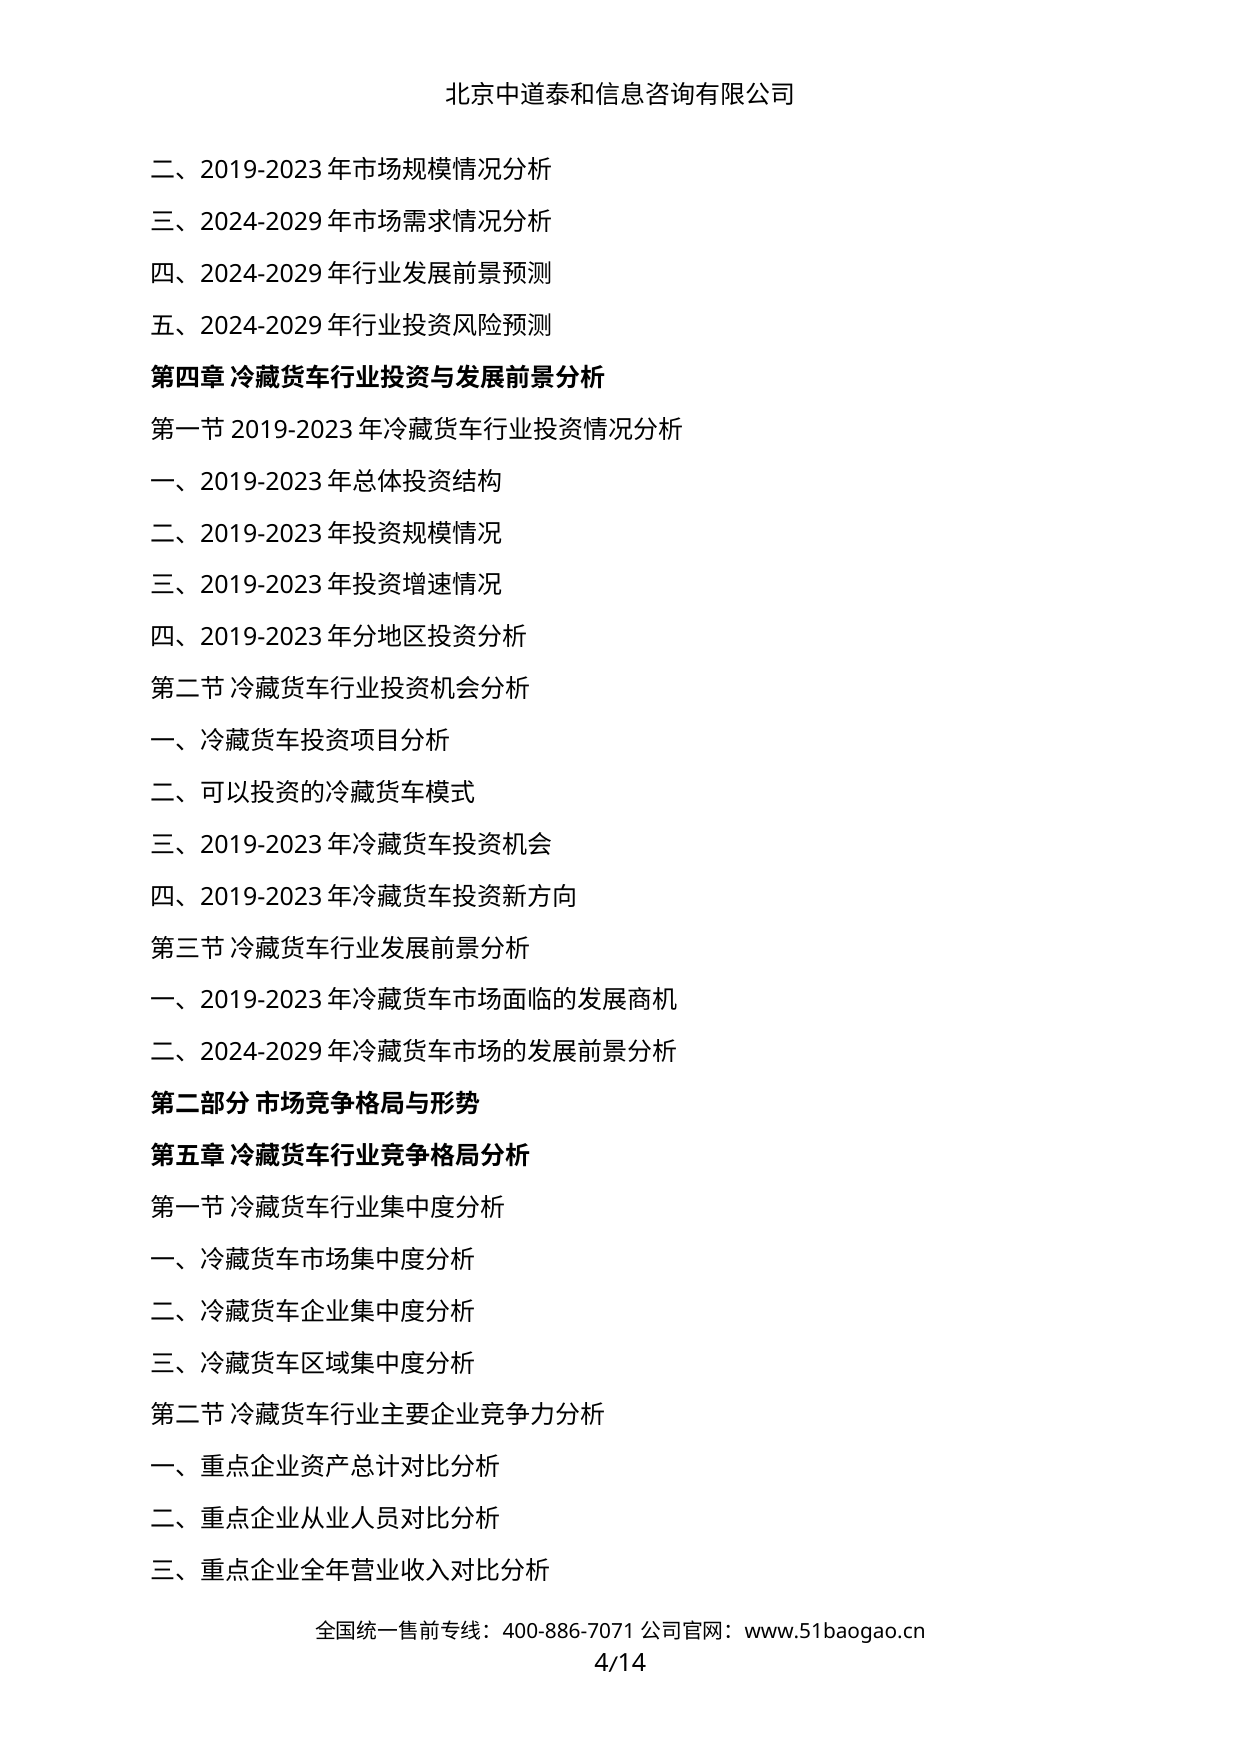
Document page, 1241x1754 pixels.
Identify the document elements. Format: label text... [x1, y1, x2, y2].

text 二、可以投资的冷藏货车模式 [150, 772, 1090, 809]
text 二、重点企业从业人员对比分析 [150, 1499, 1090, 1535]
text 四、2019-2023年分地区投资分析 [150, 617, 1090, 653]
text 第二部分 市场竞争格局与形势 [150, 1084, 1090, 1120]
text 一、冷藏货车市场集中度分析 [150, 1239, 1090, 1276]
text 第四章 冷藏货车行业投资与发展前景分析 [150, 357, 1090, 394]
text 三、2019-2023年冷藏货车投资机会 [150, 824, 1090, 861]
text 三、重点企业全年营业收入对比分析 [150, 1551, 1090, 1587]
text 第五章 冷藏货车行业竞争格局分析 [150, 1136, 1090, 1172]
text 一、冷藏货车投资项目分析 [150, 721, 1090, 757]
text 第二节 冷藏货车行业投资机会分析 [150, 669, 1090, 705]
text 二、2019-2023年投资规模情况 [150, 513, 1090, 549]
text 一、2019-2023年冷藏货车市场面临的发展商机 [150, 980, 1090, 1016]
text 第一节 冷藏货车行业集中度分析 [150, 1187, 1090, 1224]
text 五、2024-2029年行业投资风险预测 [150, 306, 1090, 342]
text 四、2024-2029年行业发展前景预测 [150, 254, 1090, 290]
text 一、重点企业资产总计对比分析 [150, 1447, 1090, 1483]
text 四、2019-2023年冷藏货车投资新方向 [150, 876, 1090, 912]
text 第一节 2019-2023年冷藏货车行业投资情况分析 [150, 409, 1090, 446]
text 二、2024-2029年冷藏货车市场的发展前景分析 [150, 1032, 1090, 1068]
text 第二节 冷藏货车行业主要企业竞争力分析 [150, 1395, 1090, 1431]
text 二、2019-2023年市场规模情况分析 [150, 150, 1090, 186]
text 三、2019-2023年投资增速情况 [150, 565, 1090, 601]
text 一、2019-2023年总体投资结构 [150, 461, 1090, 497]
text 三、2024-2029年市场需求情况分析 [150, 202, 1090, 238]
text 三、冷藏货车区域集中度分析 [150, 1343, 1090, 1379]
text 二、冷藏货车企业集中度分析 [150, 1291, 1090, 1327]
text 第三节 冷藏货车行业发展前景分析 [150, 928, 1090, 964]
